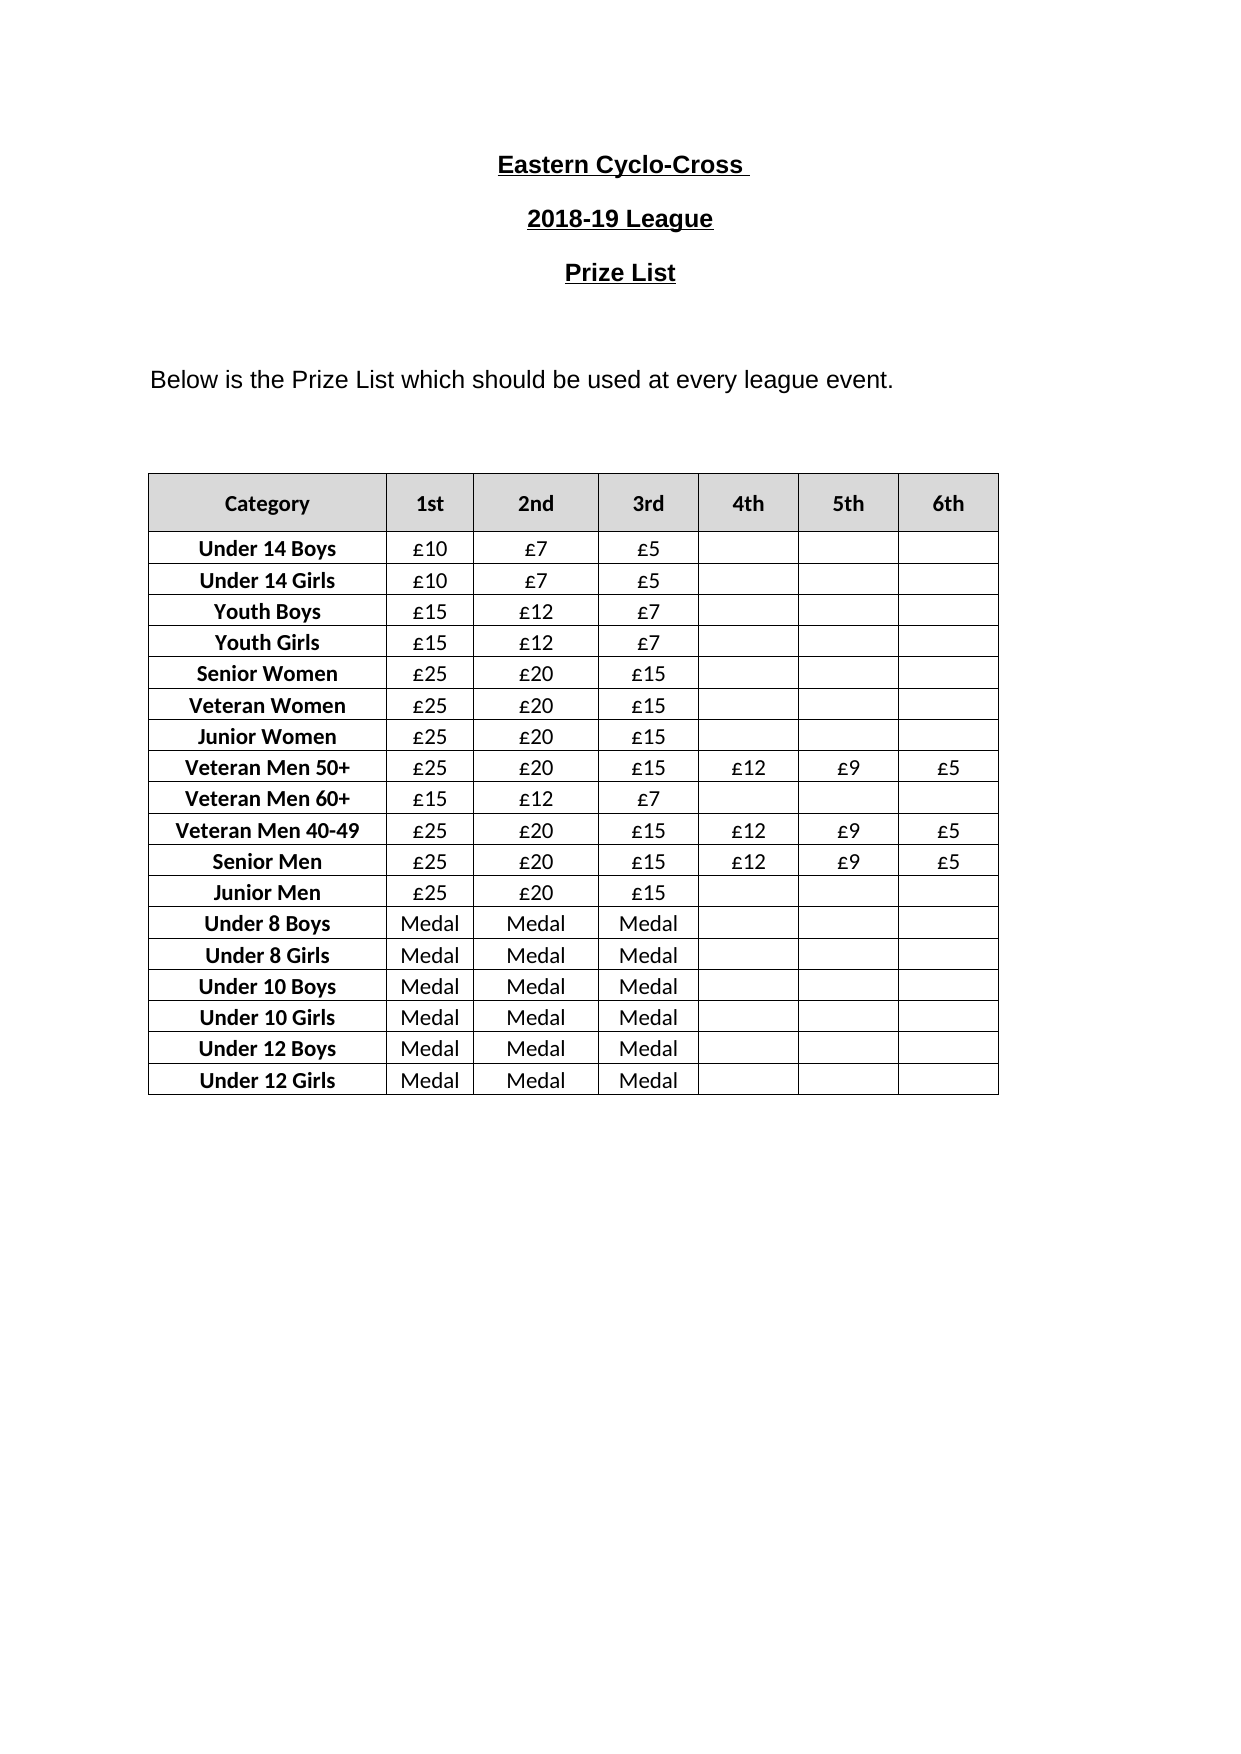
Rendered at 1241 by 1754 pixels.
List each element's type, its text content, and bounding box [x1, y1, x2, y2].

table_cell [799, 720, 898, 750]
table_cell £15 [599, 720, 698, 750]
table_cell [799, 970, 898, 1000]
table_cell Senior Men [149, 845, 386, 875]
table_cell £7 [599, 626, 698, 656]
table_cell Medal [474, 907, 598, 937]
table_cell Medal [599, 970, 698, 1000]
table_cell £20 [474, 814, 598, 844]
table_cell Veteran Men 40-49 [149, 814, 386, 844]
table_cell Under 8 Girls [149, 939, 386, 969]
table_cell Veteran Women [149, 689, 386, 719]
table_cell [699, 720, 798, 750]
table_cell [699, 970, 798, 1000]
text Eastern Cyclo-Cross [150, 150, 1090, 179]
table_cell Medal [474, 970, 598, 1000]
table_cell [899, 1001, 998, 1031]
text Prize List [150, 258, 1090, 286]
table_cell [699, 1032, 798, 1062]
table_cell Under 10 Boys [149, 970, 386, 1000]
table_header 6th [899, 474, 998, 531]
table_cell £7 [599, 782, 698, 812]
table_cell [799, 564, 898, 594]
table_cell Medal [599, 1064, 698, 1094]
table_header 1st [387, 474, 473, 531]
table_cell [899, 939, 998, 969]
table_cell £5 [599, 564, 698, 594]
table_cell [799, 782, 898, 812]
text Below is the Prize List which should be used at every league event. [150, 365, 1090, 394]
table_cell [899, 532, 998, 562]
table_cell Youth Girls [149, 626, 386, 656]
table_cell £15 [599, 689, 698, 719]
table_cell £25 [387, 876, 473, 906]
table_cell [799, 532, 898, 562]
table_cell [899, 564, 998, 594]
table_cell Veteran Men 60+ [149, 782, 386, 812]
table_cell £20 [474, 720, 598, 750]
table_cell £5 [899, 814, 998, 844]
table_cell £5 [599, 532, 698, 562]
table_cell Junior Women [149, 720, 386, 750]
table_cell Veteran Men 50+ [149, 751, 386, 781]
table_cell £25 [387, 720, 473, 750]
table_cell Medal [387, 1064, 473, 1094]
table_cell [699, 689, 798, 719]
table_cell [899, 1064, 998, 1094]
table_cell £20 [474, 657, 598, 687]
table_cell Medal [474, 1001, 598, 1031]
table_cell [699, 1001, 798, 1031]
table_cell £12 [699, 845, 798, 875]
table_cell [899, 1032, 998, 1062]
table_cell Under 10 Girls [149, 1001, 386, 1031]
table_cell £9 [799, 751, 898, 781]
table_cell £25 [387, 814, 473, 844]
table_cell [799, 689, 898, 719]
table_cell £12 [474, 595, 598, 625]
table_cell £15 [387, 782, 473, 812]
table_cell [899, 970, 998, 1000]
table_cell Medal [387, 907, 473, 937]
table_cell [799, 1001, 898, 1031]
table_cell [699, 1064, 798, 1094]
table_cell £9 [799, 845, 898, 875]
table_cell [799, 907, 898, 937]
table_cell £25 [387, 751, 473, 781]
table_cell [699, 782, 798, 812]
table_cell Medal [387, 1001, 473, 1031]
table_cell £15 [387, 626, 473, 656]
table_cell [699, 939, 798, 969]
table_cell £20 [474, 751, 598, 781]
table_cell Medal [474, 1064, 598, 1094]
table_cell Youth Boys [149, 595, 386, 625]
table_cell Medal [474, 1032, 598, 1062]
table_cell [899, 689, 998, 719]
table_cell £15 [599, 657, 698, 687]
table_header 5th [799, 474, 898, 531]
table_cell [699, 595, 798, 625]
table_cell £10 [387, 564, 473, 594]
table_cell Medal [599, 1001, 698, 1031]
table_header 3rd [599, 474, 698, 531]
table_cell Medal [599, 1032, 698, 1062]
table_cell Under 14 Boys [149, 532, 386, 562]
table_cell [899, 657, 998, 687]
table_cell [699, 876, 798, 906]
table_cell Medal [474, 939, 598, 969]
table_cell [799, 657, 898, 687]
table_cell [799, 626, 898, 656]
table_cell [899, 907, 998, 937]
table_cell £25 [387, 657, 473, 687]
table_cell £15 [599, 751, 698, 781]
table_cell £10 [387, 532, 473, 562]
table_cell Under 14 Girls [149, 564, 386, 594]
table_cell [899, 720, 998, 750]
table_cell Under 8 Boys [149, 907, 386, 937]
table_cell £12 [699, 751, 798, 781]
table_cell Under 12 Boys [149, 1032, 386, 1062]
table_cell Medal [387, 970, 473, 1000]
table_cell [799, 939, 898, 969]
table_cell [899, 876, 998, 906]
table_cell £15 [387, 595, 473, 625]
table_cell [799, 1032, 898, 1062]
table_cell [899, 595, 998, 625]
table_cell Medal [387, 939, 473, 969]
table_cell £12 [474, 626, 598, 656]
table_header Category [149, 474, 386, 531]
table_cell £5 [899, 845, 998, 875]
table_cell £25 [387, 689, 473, 719]
table_cell [799, 595, 898, 625]
table_cell £12 [474, 782, 598, 812]
table_cell Medal [599, 939, 698, 969]
table_cell £20 [474, 845, 598, 875]
table_cell [699, 564, 798, 594]
table_cell £5 [899, 751, 998, 781]
table_cell [799, 1064, 898, 1094]
table_cell £15 [599, 814, 698, 844]
table_cell [699, 657, 798, 687]
table_cell [899, 782, 998, 812]
table_cell Medal [387, 1032, 473, 1062]
table_cell Senior Women [149, 657, 386, 687]
text 2018-19 League [150, 204, 1090, 233]
table_cell £20 [474, 689, 598, 719]
table_cell £9 [799, 814, 898, 844]
table_cell [899, 626, 998, 656]
table_cell £15 [599, 845, 698, 875]
table_cell Medal [599, 907, 698, 937]
table_header 2nd [474, 474, 598, 531]
table_cell £12 [699, 814, 798, 844]
table_cell £7 [599, 595, 698, 625]
table_cell [699, 907, 798, 937]
table_cell Junior Men [149, 876, 386, 906]
table_cell [699, 532, 798, 562]
table_cell £15 [599, 876, 698, 906]
table_cell £20 [474, 876, 598, 906]
table_cell Under 12 Girls [149, 1064, 386, 1094]
table_cell [799, 876, 898, 906]
table_cell £7 [474, 532, 598, 562]
table_cell £7 [474, 564, 598, 594]
table_cell [699, 626, 798, 656]
table_cell £25 [387, 845, 473, 875]
table_header 4th [699, 474, 798, 531]
